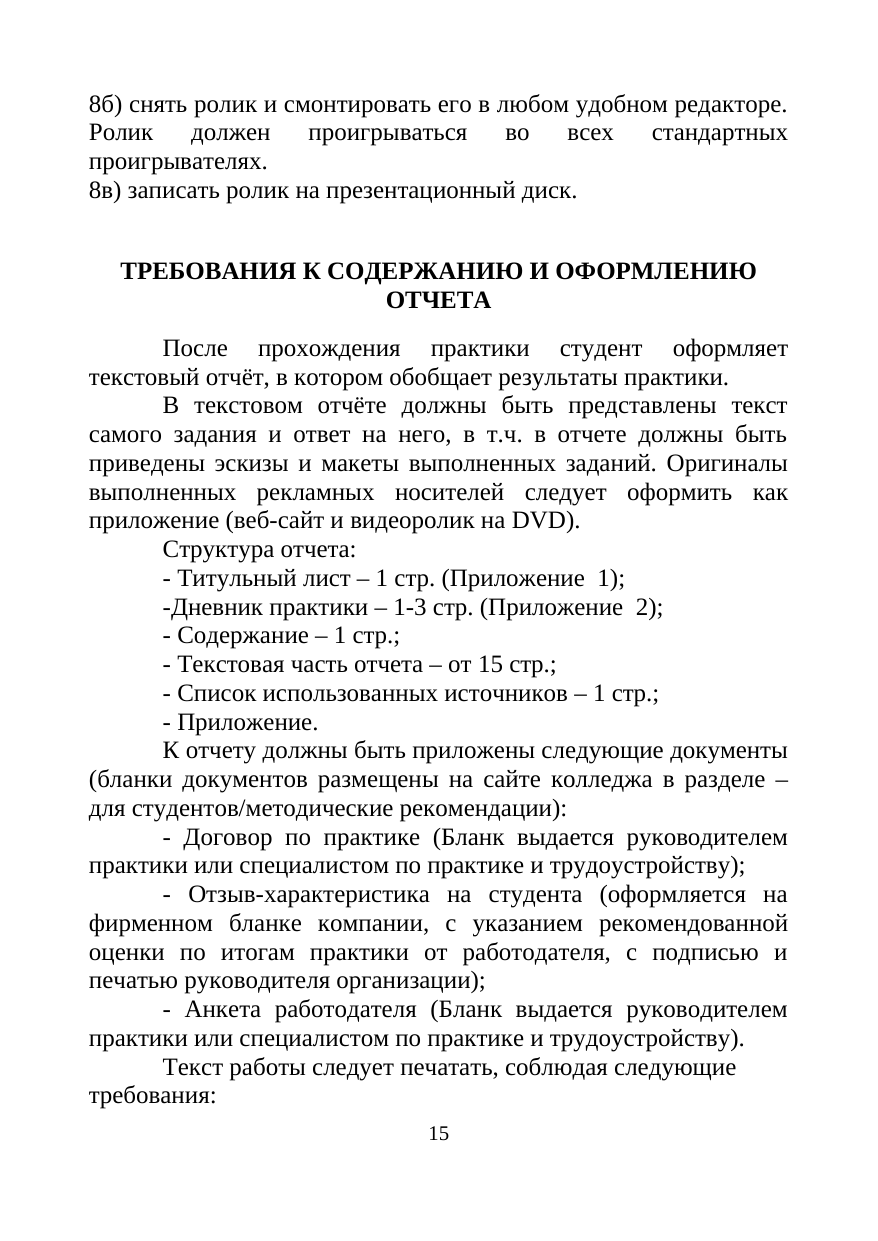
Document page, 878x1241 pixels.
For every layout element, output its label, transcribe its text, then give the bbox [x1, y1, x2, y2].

text - Титульный лист – 1 стр. (Приложение 1); [89, 563, 788, 592]
text 8б) снять ролик и смонтировать его в любом удобном редакторе. Ролик должен проигрываться во всех стандартных проигрывателях. [89, 89, 788, 175]
text - Содержание – 1 стр.; [89, 621, 788, 649]
text Текст работы следует печатать, соблюдая следующие требования: [89, 1052, 788, 1109]
text - Отзыв-характеристика на студента (оформляется на фирменном бланке компании, с указанием рекомендованной оценки по итогам практики от работодателя, с подписью и печатью руководителя организации); [89, 879, 788, 994]
text К отчету должны быть приложены следующие документы (бланки документов размещены на сайте колледжа в разделе – для студентов/методические рекомендации): [89, 736, 788, 822]
text -Дневник практики – 1-3 стр. (Приложение 2); [89, 592, 788, 621]
text В текстовом отчёте должны быть представлены текст самого задания и ответ на него, в т.ч. в отчете должны быть приведены эскизы и макеты выполненных заданий. Оригиналы выполненных рекламных носителей следует оформить как приложение (веб-сайт и видеоролик на DVD). [89, 391, 788, 534]
text После прохождения практики студент оформляет текстовый отчёт, в котором обобщает результаты практики. [89, 333, 788, 391]
text - Приложение. [89, 707, 788, 736]
text - Список использованных источников – 1 стр.; [89, 678, 788, 707]
text - Договор по практике (Бланк выдается руководителем практики или специалистом по практике и трудоустройству); [89, 822, 788, 879]
text - Анкета работодателя (Бланк выдается руководителем практики или специалистом по практике и трудоустройству). [89, 994, 788, 1052]
text 8в) записать ролик на презентационный диск. [89, 175, 788, 204]
text Структура отчета: [89, 534, 788, 563]
text - Текстовая часть отчета – от 15 стр.; [89, 649, 788, 678]
subtitle ТРЕБОВАНИЯ К СОДЕРЖАНИЮ И ОФОРМЛЕНИЮ ОТЧЕТА [89, 256, 788, 314]
